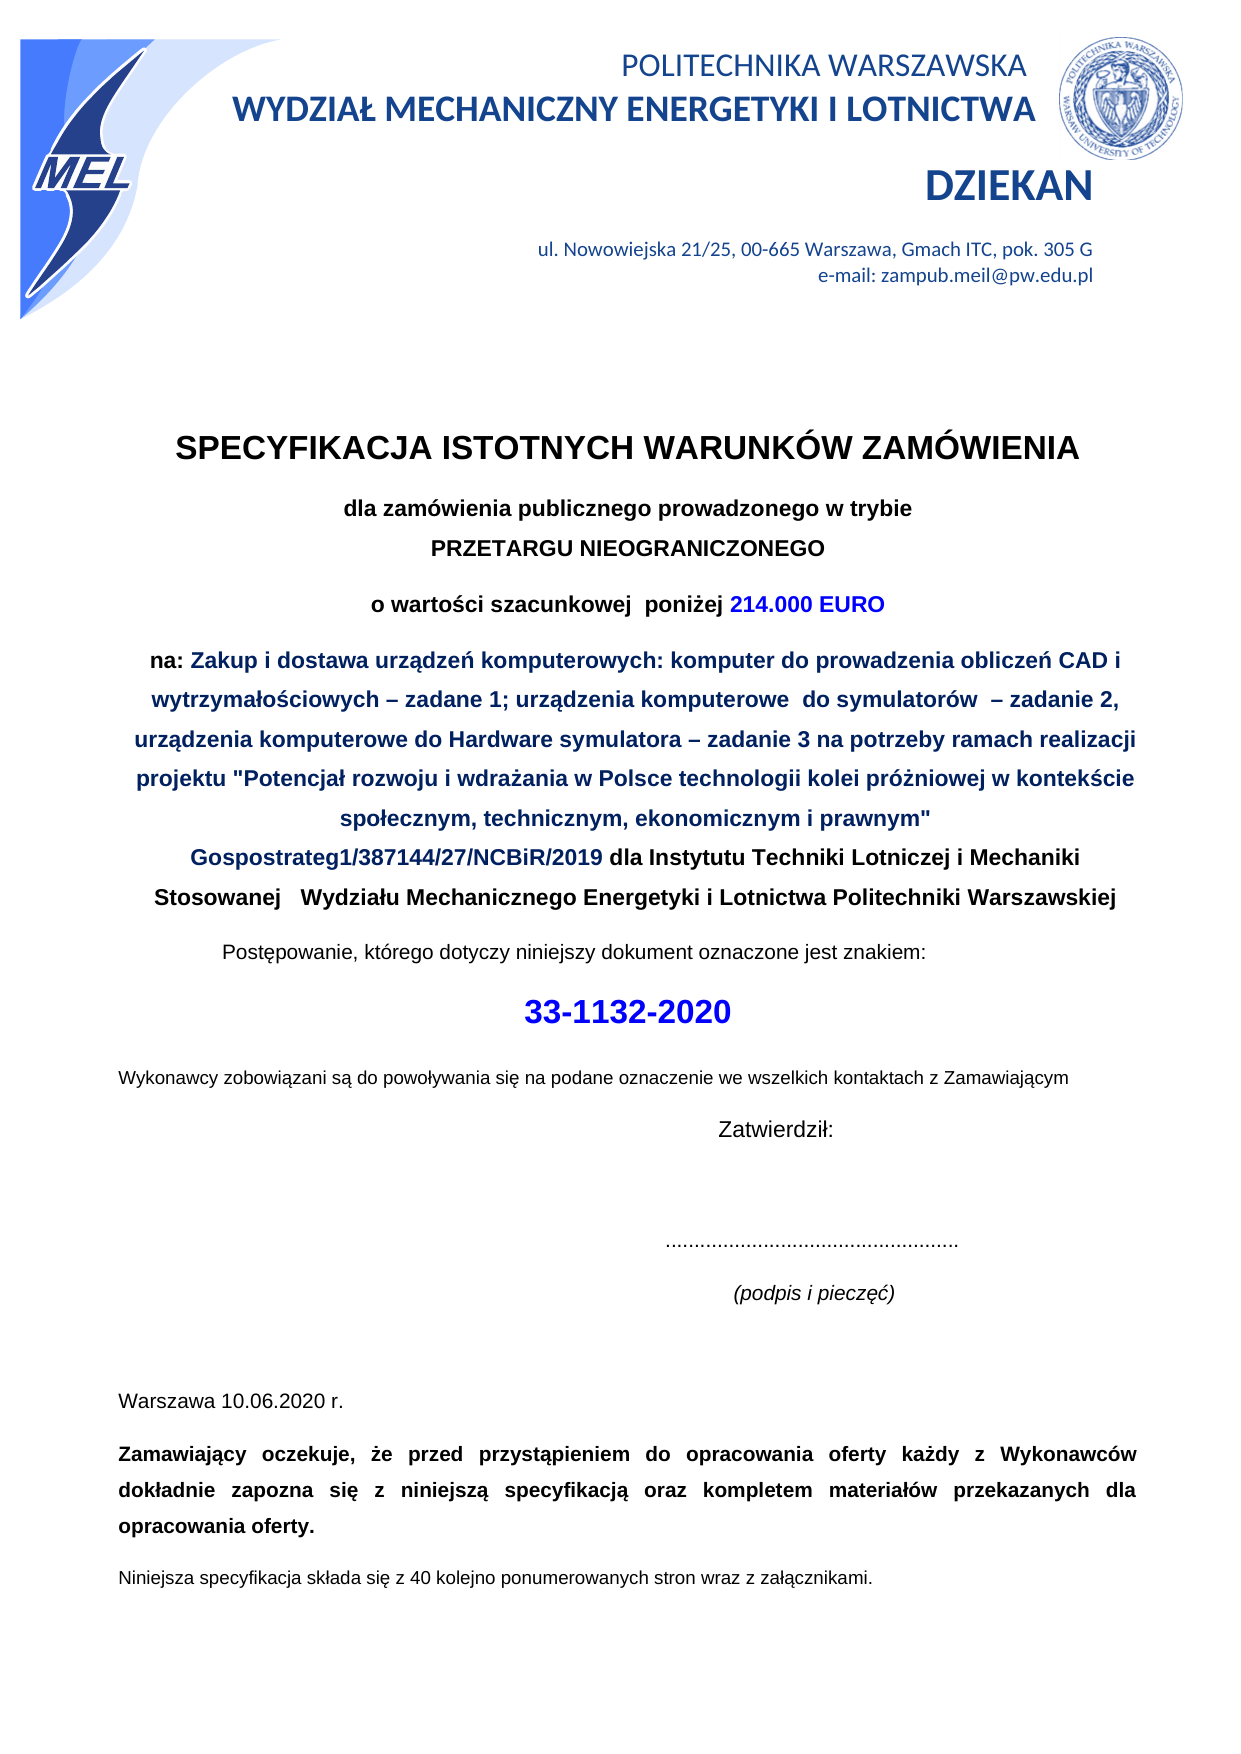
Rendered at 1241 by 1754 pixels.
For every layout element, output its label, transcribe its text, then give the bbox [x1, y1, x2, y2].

text Postępowanie, którego dotyczy niniejszy dokument oznaczone jest znakiem: [118, 940, 1138, 964]
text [118, 1566, 1138, 1588]
picture [1058, 37, 1183, 160]
text Wykonawcy zobowiązani są do powoływania się na podane oznaczenie we wszelkich kontaktach z Zamawiającym [118, 1067, 1138, 1088]
text na: Zakup i dostawa urządzeń komputerowych: komputer do prowadzenia obliczeń CAD i wytrzymałościowych – zadane 1; urządzenia komputerowe do symulatorów – zadanie 2, urządzenia komputerowe do Hardware symulatora – zadanie 3 na potrzeby ramach realizacji projektu "Potencjał rozwoju i wdrażania w Polsce technologii kolei próżniowej w kontekście społecznym, technicznym, ekonomicznym i prawnym" Gospostrateg1/387144/27/NCBiR/2019 dla Instytutu Techniki Lotniczej i Mechaniki Stosowanej Wydziału Mechanicznego Energetyki i Lotnictwa Politechniki Warszawskiej [133, 647, 1138, 910]
text Warszawa 10.06.2020 r. [118, 1389, 1138, 1413]
text (podpis i pieczęć) [118, 1281, 1138, 1304]
text Zatwierdził: [718, 1116, 1138, 1142]
text o wartości szacunkowej poniżej 214.000 EURO [118, 591, 1138, 617]
text ................................................... [118, 1228, 1138, 1252]
text SPECYFIKACJA ISTOTNYCH WARUNKÓW ZAMÓWIENIA [118, 428, 1138, 466]
text 33-1132-2020 [118, 992, 1138, 1031]
text dla zamówienia publicznego prowadzonego w trybie PRZETARGU NIEOGRANICZONEGO [118, 495, 1138, 561]
text Zamawiający oczekuje, że przed przystąpieniem do opracowania oferty każdy z Wykonawców dokładnie zapozna się z niniejszą specyfikacją oraz kompletem materiałów przekazanych dla opracowania oferty. [118, 1442, 1138, 1538]
